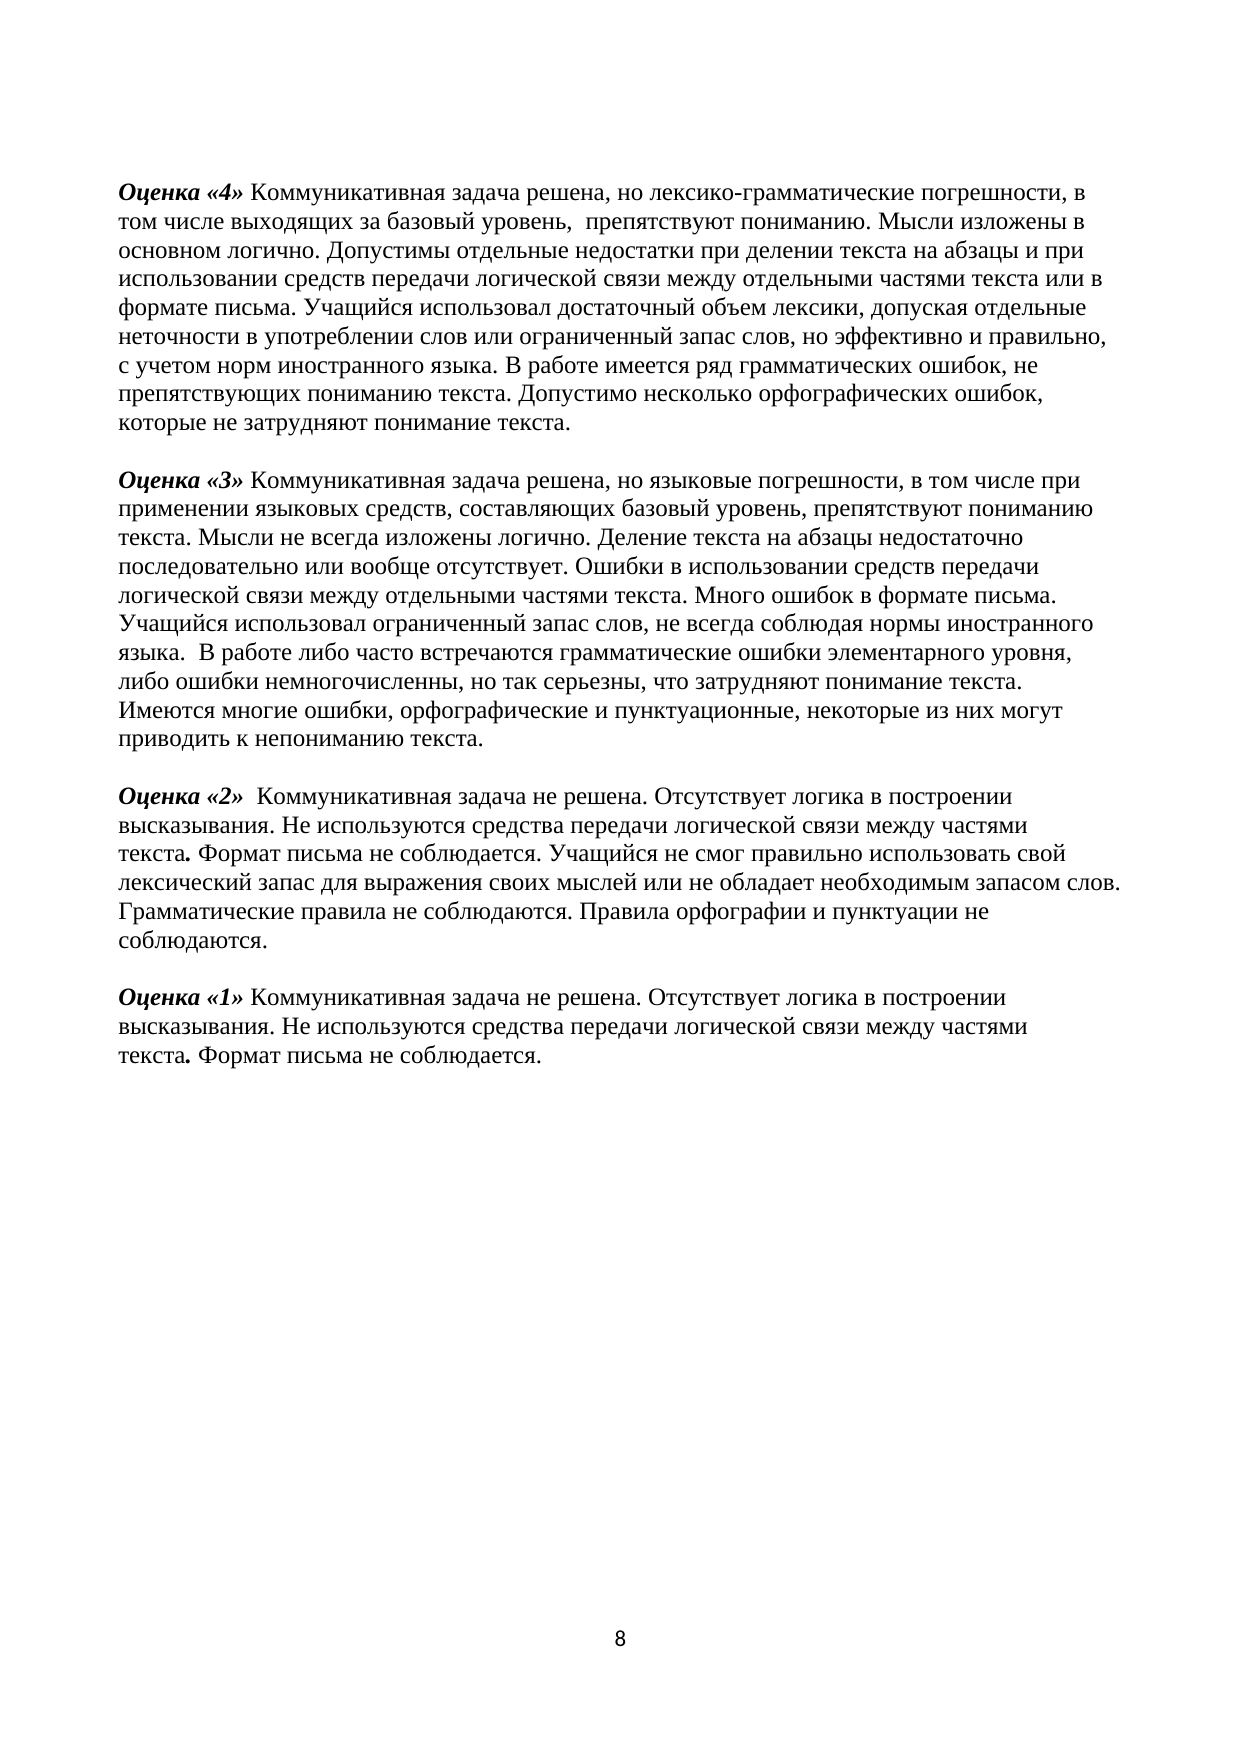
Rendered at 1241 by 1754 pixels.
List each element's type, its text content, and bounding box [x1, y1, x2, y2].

text Оценка «2» Коммуникативная задача не решена. Отсутствует логика в построении высказывания. Не используются средства передачи логической связи между частями текста. Формат письма не соблюдается. Учащийся не смог правильно использовать свой лексический запас для выражения своих мыслей или не обладает необходимым запасом слов. Грамматические правила не соблюдаются. Правила орфографии и пунктуации не соблюдаются. [118, 781, 1122, 953]
text Оценка «4» Коммуникативная задача решена, но лексико-грамматические погрешности, в том числе выходящих за базовый уровень, препятствуют пониманию. Мысли изложены в основном логично. Допустимы отдельные недостатки при делении текста на абзацы и при использовании средств передачи логической связи между отдельными частями текста или в формате письма. Учащийся использовал достаточный объем лексики, допуская отдельные неточности в употреблении слов или ограниченный запас слов, но эффективно и правильно, с учетом норм иностранного языка. В работе имеется ряд грамматических ошибок, не препятствующих пониманию текста. Допустимо несколько орфографических ошибок, которые не затрудняют понимание текста. [118, 177, 1122, 436]
text Оценка «3» Коммуникативная задача решена, но языковые погрешности, в том числе при применении языковых средств, составляющих базовый уровень, препятствуют пониманию текста. Мысли не всегда изложены логично. Деление текста на абзацы недостаточно последовательно или вообще отсутствует. Ошибки в использовании средств передачи логической связи между отдельными частями текста. Много ошибок в формате письма. Учащийся использовал ограниченный запас слов, не всегда соблюдая нормы иностранного языка. В работе либо часто встречаются грамматические ошибки элементарного уровня, либо ошибки немногочисленны, но так серьезны, что затрудняют понимание текста. Имеются многие ошибки, орфографические и пунктуационные, некоторые из них могут приводить к непониманию текста. [118, 465, 1122, 752]
text Оценка «1» Коммуникативная задача не решена. Отсутствует логика в построении высказывания. Не используются средства передачи логической связи между частями текста. Формат письма не соблюдается. [118, 982, 1122, 1068]
